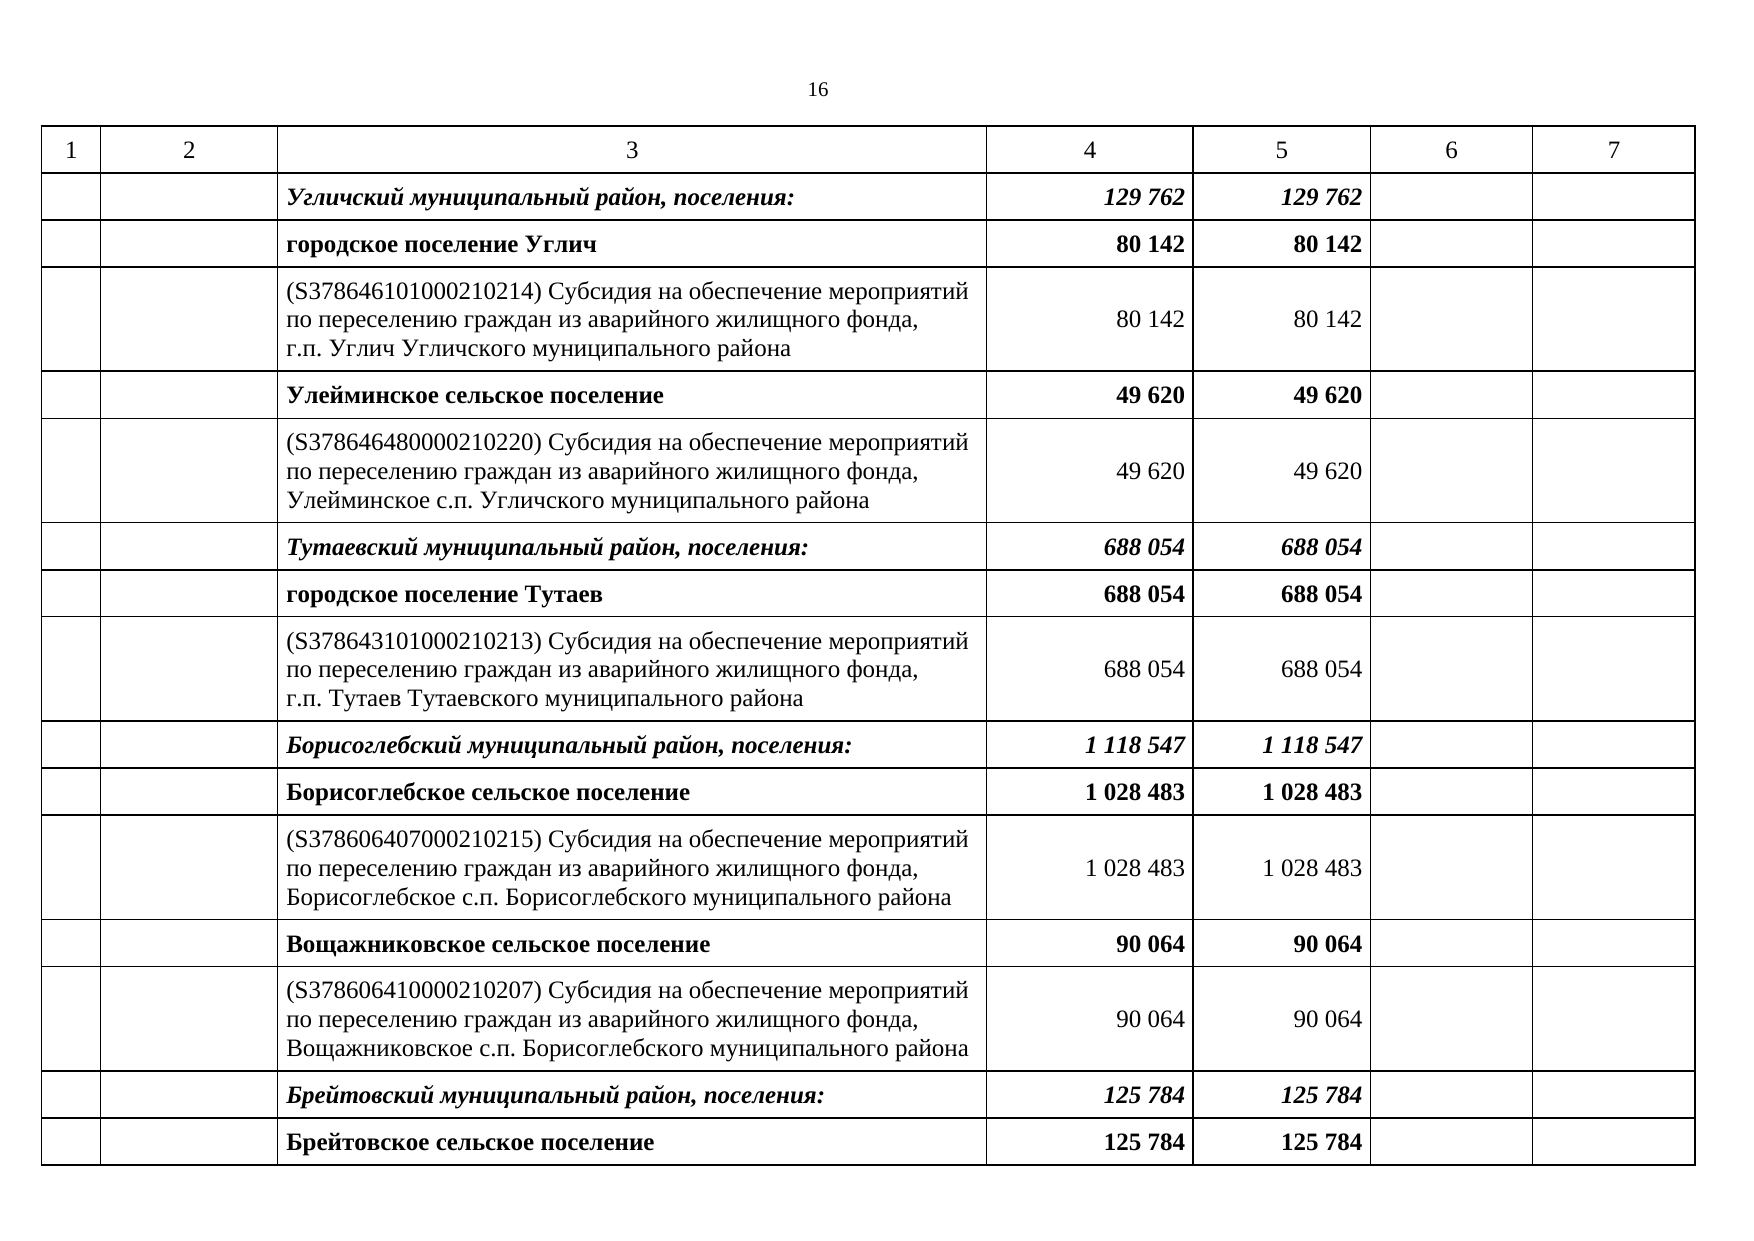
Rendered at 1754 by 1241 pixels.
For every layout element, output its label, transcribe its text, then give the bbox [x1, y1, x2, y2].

table_cell 80 142 [987, 268, 1192, 370]
table_cell 49 620 [1194, 372, 1370, 417]
table_cell 125 784 [987, 1072, 1192, 1117]
table_cell 688 054 [1194, 571, 1370, 616]
table_cell [101, 419, 277, 522]
table_cell [1371, 769, 1532, 814]
table_cell 688 054 [1194, 617, 1370, 720]
table_cell 80 142 [1194, 221, 1370, 266]
table_cell 688 054 [987, 571, 1192, 616]
table_cell [1533, 769, 1694, 814]
table_cell 49 620 [1194, 419, 1370, 522]
table_cell [42, 221, 100, 266]
table_cell Борисоглебское сельское поселение [278, 769, 986, 814]
table_cell [101, 523, 277, 569]
table_cell городское поселение Углич [278, 221, 986, 266]
table_cell [1533, 722, 1694, 767]
table_cell [101, 617, 277, 720]
table_cell 129 762 [1194, 174, 1370, 219]
table_cell [1533, 372, 1694, 417]
table_cell [42, 816, 100, 919]
table_cell 688 054 [987, 617, 1192, 720]
table_cell (S378646101000210214) Субсидия на обеспечение мероприятий по переселению граждан из аварийного жилищного фонда, г.п. Углич Угличского муниципального района [278, 268, 986, 370]
table_cell [42, 419, 100, 522]
table_header [42, 127, 100, 172]
table_cell [1533, 920, 1694, 966]
table_cell [1533, 174, 1694, 219]
table_cell [1533, 617, 1694, 720]
table_cell 688 054 [1194, 523, 1370, 569]
table_cell 90 064 [1194, 920, 1370, 966]
table_cell городское поселение Тутаев [278, 571, 986, 616]
table_cell 80 142 [1194, 268, 1370, 370]
table_cell [1371, 920, 1532, 966]
table_cell [101, 722, 277, 767]
table_cell [1371, 617, 1532, 720]
table_cell [42, 268, 100, 370]
table_cell [42, 1072, 100, 1117]
table_cell [1371, 268, 1532, 370]
table_cell 1 028 483 [1194, 769, 1370, 814]
table_cell 688 054 [987, 523, 1192, 569]
table_cell [42, 174, 100, 219]
table_header [101, 127, 277, 172]
table_cell 129 762 [987, 174, 1192, 219]
table_cell [1371, 221, 1532, 266]
table_cell [1533, 268, 1694, 370]
table_cell [101, 967, 277, 1070]
table_cell [42, 722, 100, 767]
table_cell 90 064 [987, 967, 1192, 1070]
table_cell (S378643101000210213) Субсидия на обеспечение мероприятий по переселению граждан из аварийного жилищного фонда, г.п. Тутаев Тутаевского муниципального района [278, 617, 986, 720]
table_cell (S378606410000210207) Субсидия на обеспечение мероприятий по переселению граждан из аварийного жилищного фонда, Вощажниковское с.п. Борисоглебского муниципального района [278, 967, 986, 1070]
table_cell [101, 816, 277, 919]
table_cell [101, 920, 277, 966]
table_cell [101, 769, 277, 814]
table_cell 49 620 [987, 372, 1192, 417]
table_cell 49 620 [987, 419, 1192, 522]
table_cell [42, 617, 100, 720]
table_cell [1371, 722, 1532, 767]
table_cell 125 784 [987, 1119, 1192, 1164]
table_cell [42, 769, 100, 814]
table_cell [42, 920, 100, 966]
table_cell [101, 571, 277, 616]
table_cell [1533, 221, 1694, 266]
table_cell [42, 967, 100, 1070]
table_cell [101, 372, 277, 417]
table_cell Борисоглебский муниципальный район, поселения: [278, 722, 986, 767]
table_cell [101, 1119, 277, 1164]
table_cell [1371, 1072, 1532, 1117]
table_cell [1533, 967, 1694, 1070]
table_cell Брейтовский муниципальный район, поселения: [278, 1072, 986, 1117]
table_header [278, 127, 986, 172]
table_cell 90 064 [1194, 967, 1370, 1070]
table_cell [101, 221, 277, 266]
table_cell (S378646480000210220) Субсидия на обеспечение мероприятий по переселению граждан из аварийного жилищного фонда, Улейминское с.п. Угличского муниципального района [278, 419, 986, 522]
table_cell [1533, 816, 1694, 919]
table_cell (S378606407000210215) Субсидия на обеспечение мероприятий по переселению граждан из аварийного жилищного фонда, Борисоглебское с.п. Борисоглебского муниципального района [278, 816, 986, 919]
table_cell [42, 1119, 100, 1164]
table_cell [1533, 1119, 1694, 1164]
table_cell [1371, 571, 1532, 616]
table_cell 1 028 483 [987, 769, 1192, 814]
table_cell 125 784 [1194, 1119, 1370, 1164]
table_cell [42, 372, 100, 417]
table_cell 1 118 547 [1194, 722, 1370, 767]
table_cell [101, 1072, 277, 1117]
table_cell [42, 571, 100, 616]
table_cell Брейтовское сельское поселение [278, 1119, 986, 1164]
table_cell [101, 174, 277, 219]
table_cell Улейминское сельское поселение [278, 372, 986, 417]
table_cell 90 064 [987, 920, 1192, 966]
table_cell 1 118 547 [987, 722, 1192, 767]
table_cell Тутаевский муниципальный район, поселения: [278, 523, 986, 569]
table_cell [42, 523, 100, 569]
table_cell [1533, 1072, 1694, 1117]
table_cell [1533, 419, 1694, 522]
table_cell [1371, 523, 1532, 569]
table_header [1194, 127, 1370, 172]
table_cell [1371, 174, 1532, 219]
table_cell 125 784 [1194, 1072, 1370, 1117]
table_cell [101, 268, 277, 370]
table_cell [1371, 419, 1532, 522]
table_cell [1533, 523, 1694, 569]
table_cell [1371, 967, 1532, 1070]
table_cell [1533, 571, 1694, 616]
table_cell 1 028 483 [1194, 816, 1370, 919]
table_header [987, 127, 1192, 172]
table_cell [1371, 816, 1532, 919]
table_cell [1371, 1119, 1532, 1164]
table_cell 80 142 [987, 221, 1192, 266]
table_cell 1 028 483 [987, 816, 1192, 919]
table_header [1533, 127, 1694, 172]
table_cell Угличский муниципальный район, поселения: [278, 174, 986, 219]
table_cell Вощажниковское сельское поселение [278, 920, 986, 966]
table_cell [1371, 372, 1532, 417]
table_header [1371, 127, 1532, 172]
